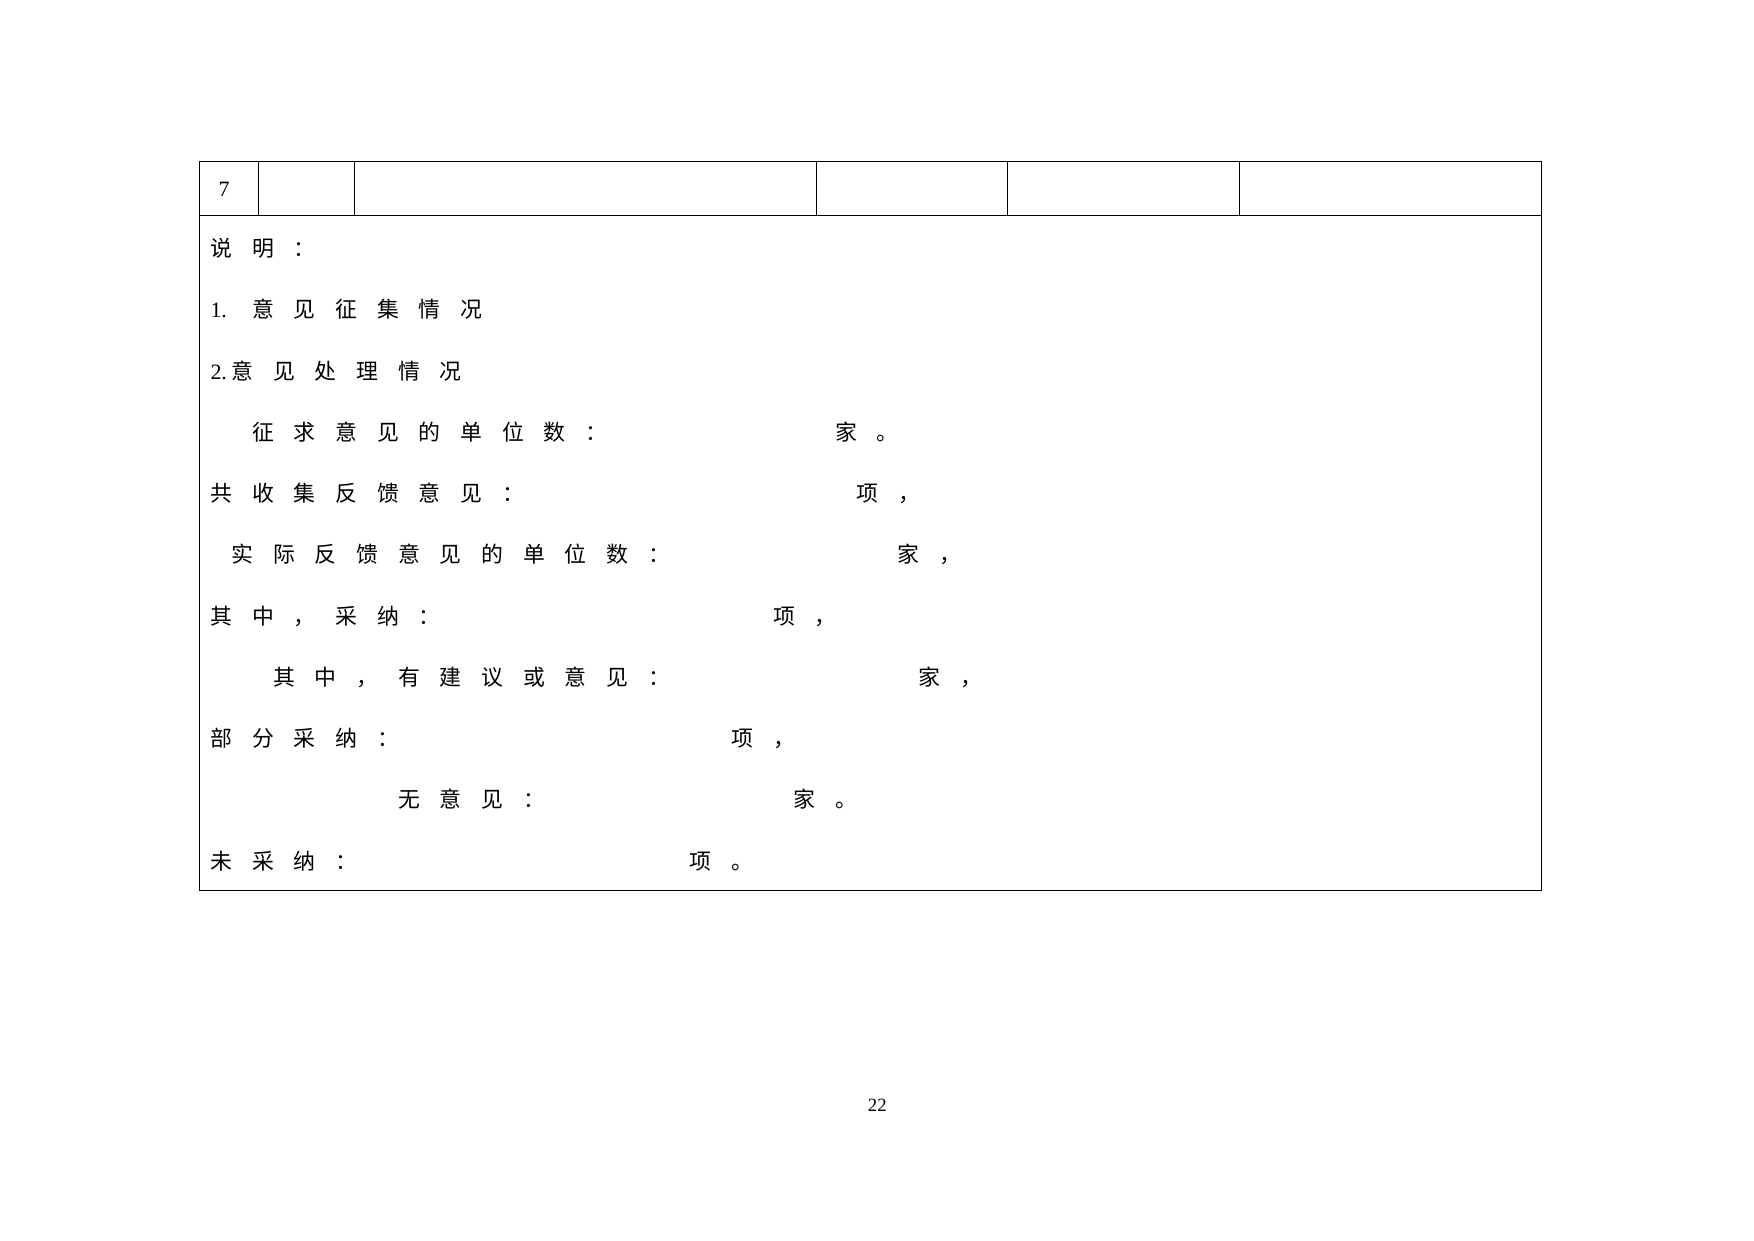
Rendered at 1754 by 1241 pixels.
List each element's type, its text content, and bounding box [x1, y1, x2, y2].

table_cell [355, 162, 816, 215]
table_cell [259, 162, 354, 215]
table_cell 7 [200, 162, 258, 215]
table_cell 说明： 意见征集情况 2.意见处理情况 征求意见的单位数： 家。 共收集反馈意见： 项， 实际反馈意见的单位数： 家， 其中，采纳： 项， 其中，有建议或意见： 家， 部分采纳： 项， 无意见： 家。 未采纳： 项。 [200, 216, 1541, 890]
table_cell [1008, 162, 1239, 215]
table_cell [817, 162, 1007, 215]
table_cell [1240, 162, 1541, 215]
